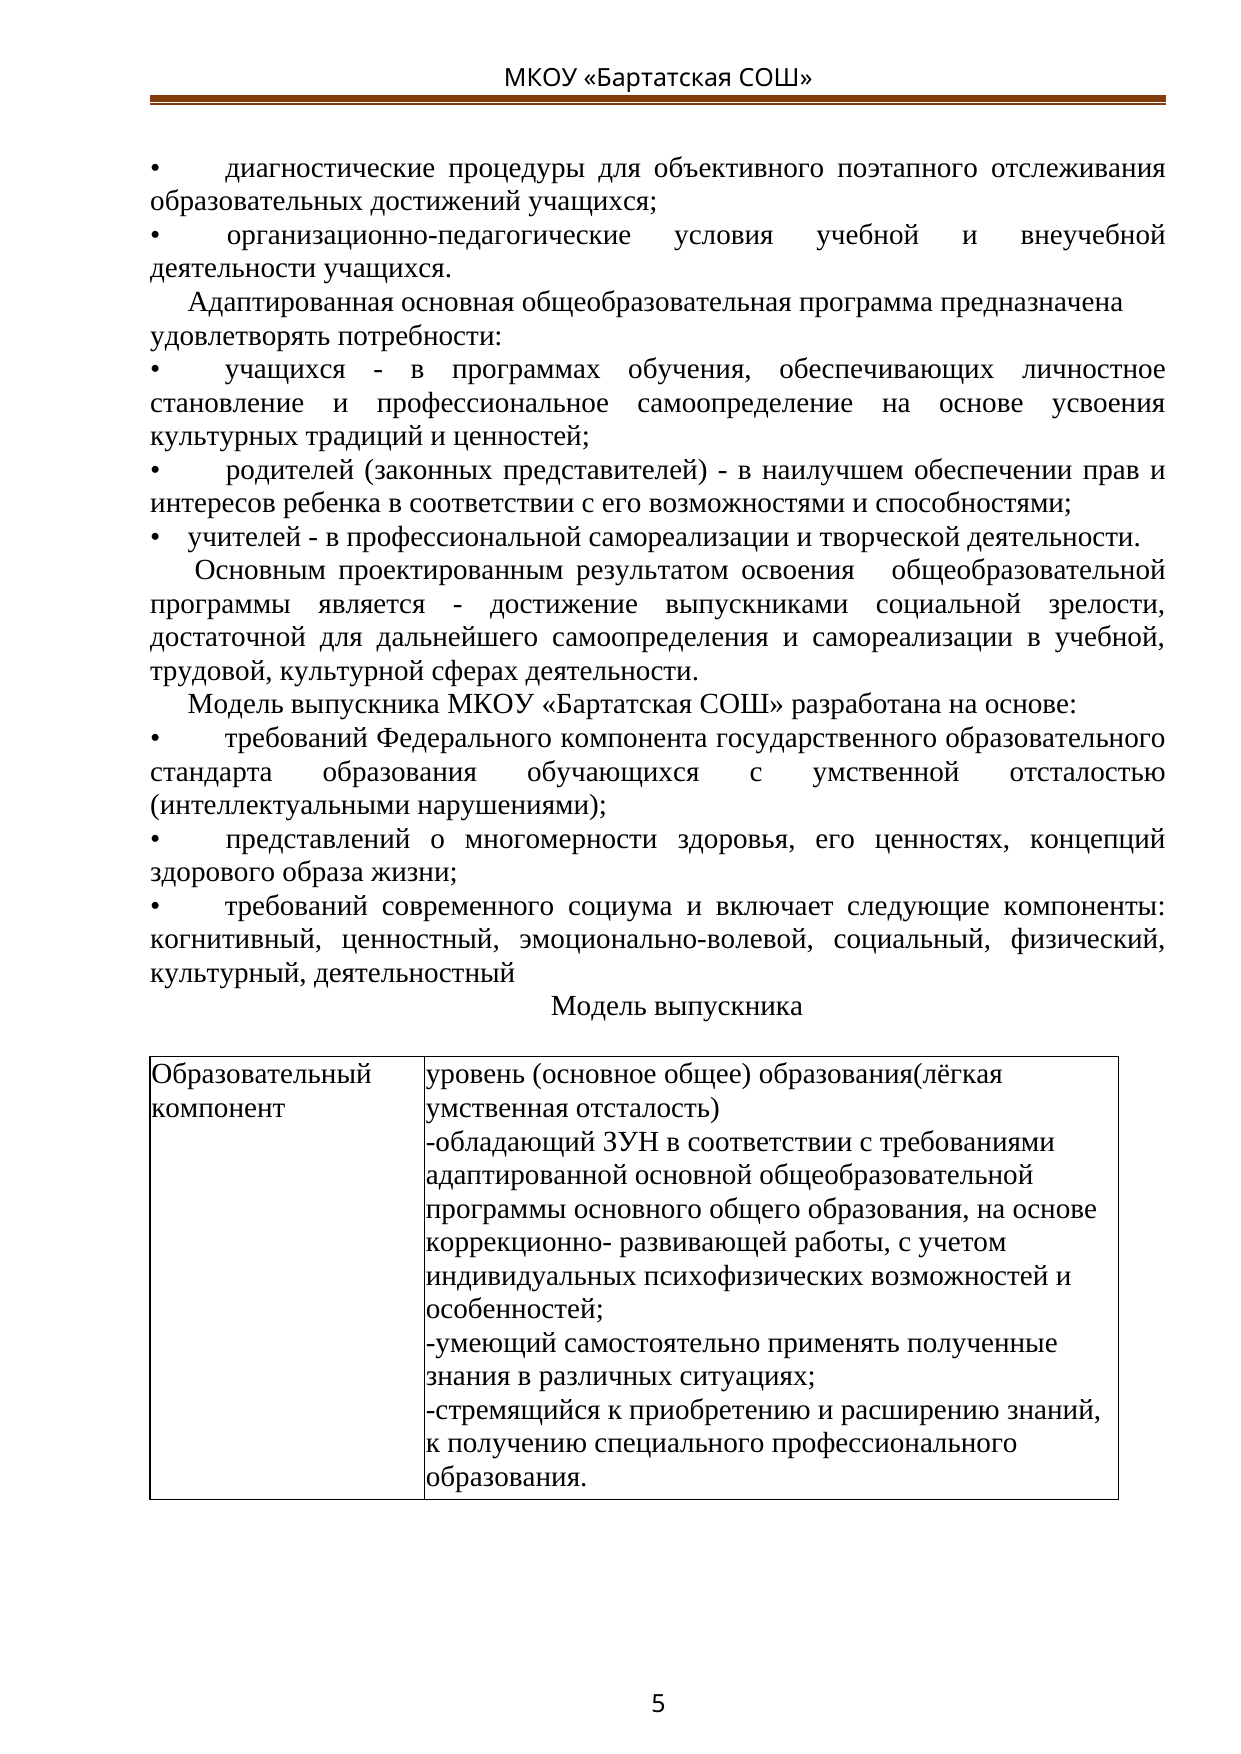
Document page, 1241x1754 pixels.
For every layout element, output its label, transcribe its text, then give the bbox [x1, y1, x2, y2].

text Модель выпускника [150, 988, 1166, 1022]
text Основным проектированным результатом освоения общеобразовательной программы является - достижение выпускниками социальной зрелости, достаточной для дальнейшего самоопределения и самореализации в учебной, трудовой, культурной сферах деятельности. [150, 552, 1166, 687]
text • учителей - в профессиональной самореализации и творческой деятельности. [150, 519, 1166, 552]
text • организационно-педагогические условия учебной и внеучебной деятельности учащихся. [150, 217, 1166, 284]
table_header уровень (основное общее) образования(лёгкая умственная отсталость) -обладающий ЗУН в соответствии с требованиями адаптированной основной общеобразовательной программы основного общего образования, на основе коррекционно- развивающей работы, с учетом индивидуальных психофизических возможностей и особенностей; -умеющий самостоятельно применять полученные знания в различных ситуациях; -стремящийся к приобретению и расширению знаний, к получению специального профессионального образования. [425, 1057, 1118, 1499]
table_header Образовательный компонент [151, 1057, 424, 1499]
text • требований Федерального компонента государственного образовательного стандарта образования обучающихся с умственной отсталостью (интеллектуальными нарушениями); [150, 720, 1166, 821]
text • диагностические процедуры для объективного поэтапного отслеживания образовательных достижений учащихся; [150, 150, 1166, 217]
text • представлений о многомерности здоровья, его ценностях, концепций здорового образа жизни; [150, 821, 1166, 888]
text • учащихся - в программах обучения, обеспечивающих личностное становление и профессиональное самоопределение на основе усвоения культурных традиций и ценностей; [150, 351, 1166, 452]
text Адаптированная основная общеобразовательная программа предназначена [150, 284, 1166, 318]
text • родителей (законных представителей) - в наилучшем обеспечении прав и интересов ребенка в соответствии с его возможностями и способностями; [150, 452, 1166, 519]
text • требований современного социума и включает следующие компоненты: когнитивный, ценностный, эмоционально-волевой, социальный, физический, культурный, деятельностный [150, 888, 1166, 988]
text Модель выпускника МКОУ «Бартатская СОШ» разработана на основе: [150, 687, 1166, 720]
text удовлетворять потребности: [150, 318, 1166, 351]
